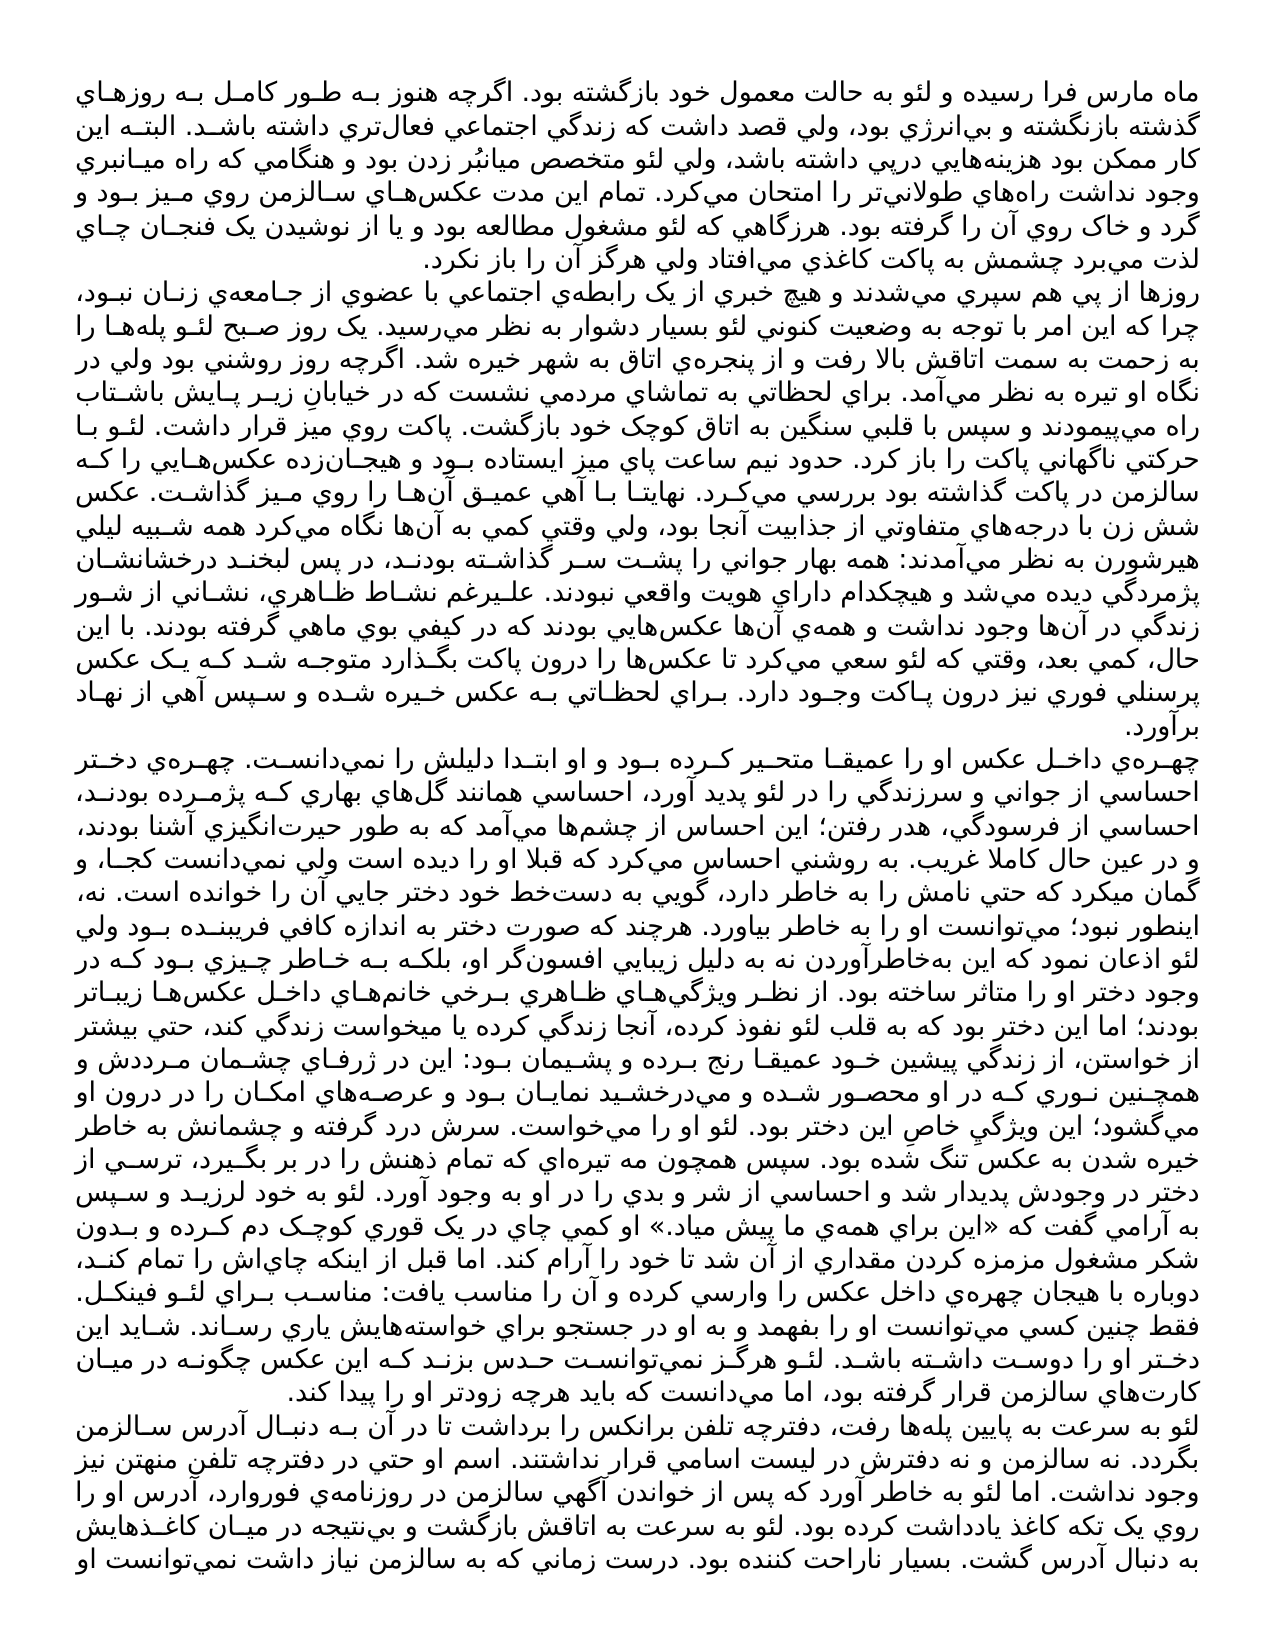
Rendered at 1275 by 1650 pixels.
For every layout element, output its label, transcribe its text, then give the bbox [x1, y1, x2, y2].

text چهره‌ي داخل عکس او را عميقا متحير کرده بود و او ابتدا دليلش را نمي‌دانست. چهره‌ي دختر احساسي از جواني و سرزندگي را در لئو پديد آورد، احساسي همانند گل‌هاي بهاري که پژمرده بودند، احساسي از فرسودگي، هدر رفتن؛ اين احساس از چشم‌ها مي‌آمد که به طور حيرت‌انگيزي آشنا بودند، و در عين حال کاملا غريب. به روشني احساس مي‌کرد که قبلا او را ديده است ولي نمي‌دانست کجا، و گمان ميکرد که حتي نامش را به خاطر دارد، گويي به دست‌خط خود دختر جايي آن را خوانده است. نه، اينطور نبود؛ مي‌توانست او را به خاطر بياورد. هرچند که صورت دختر به اندازه کافي فريبنده بود ولي لئو اذعان نمود که اين به‌خاطرآوردن نه به دليل زيبايي افسون‌گر او، بلکه به خاطر چيزي بود که در وجود دختر او را متاثر ساخته بود. از نظر ويژگي‌هاي ظاهري برخي خانم‌هاي داخل عکس‌ها زيباتر بودند؛ اما اين دختر بود که به قلب لئو نفوذ کرده، آنجا زندگي کرده يا ميخواست زندگي کند، حتي بيشتر از خواستن، از زندگي پيشين خود عميقا رنج برده و پشيمان بود: اين در ژرفاي چشمان مرددش و همچنين نوري که در او محصور شده و مي‌درخشيد نمايان بود و عرصه‌هاي امکان را در درون او مي‌گشود؛ اين ويژگيِ خاصِ اين دختر بود. لئو او را مي‌خواست. سرش درد گرفته و چشمانش به خاطر خيره شدن به عکس تنگ شده بود. سپس همچون مه تيره‌اي که تمام ذهنش را در بر بگيرد، ترسي از دختر در وجودش پديدار شد و احساسي از شر و بدي را در او به وجود آورد. لئو به خود لرزيد و سپس به آرامي گفت که «اين براي همه‌ي ما پيش مياد.» او کمي چاي در يک قوري کوچک دم کرده و بدون شکر مشغول مزمزه کردن مقداري از آن شد تا خود را آرام کند. اما قبل از اينکه چاي‌اش را تمام کند، دوباره با هيجان چهره‌ي داخل عکس را وارسي کرده و آن را مناسب يافت: مناسب براي لئو فينکل. فقط چنين کسي مي‌توانست او را بفهمد و به او در جستجو براي خواسته‌هايش ياري رساند. شايد اين دختر او را دوست داشته باشد. لئو هرگز نمي‌توانست حدس بزند که اين عکس چگونه در ميان کارت‌هاي سالزمن قرار گرفته بود، اما مي‌دانست که بايد هرچه زودتر او را پيدا کند. [75, 742, 1200, 1408]
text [75, 1408, 1200, 1575]
text ماه مارس فرا رسيده و لئو به حالت معمول خود بازگشته بود. اگرچه هنوز به طور کامل به روزهاي گذشته بازنگشته و بي‌انرژي بود، ولي قصد داشت که زندگي اجتماعي فعال‌تري داشته باشد. البته اين کار ممکن بود هزينه‌هايي درپي داشته باشد، ولي لئو متخصص ميانبُر زدن بود و هنگامي که راه ميانبري وجود نداشت راه‌هاي طولاني‌تر را امتحان مي‌کرد. تمام اين مدت عکس‌هاي سالزمن روي ميز بود و گرد و خاک روي آن را گرفته بود. هرزگاهي که لئو مشغول مطالعه بود و يا از نوشيدن يک فنجان چاي لذت مي‌برد چشمش به پاکت کاغذي مي‌افتاد ولي هرگز آن را باز نکرد. [75, 75, 1200, 275]
text روزها از پي هم سپري مي‌شدند و هيچ خبري از يک رابطه‌ي اجتماعي با عضوي از جامعه‌ي زنان نبود، چرا که اين امر با توجه به وضعيت کنوني لئو بسيار دشوار به نظر مي‌رسيد. يک روز صبح لئو پله‌ها را به زحمت به سمت اتاقش بالا رفت و از پنجره‌ي اتاق به شهر خيره شد. اگرچه روز روشني بود ولي در نگاه او تيره به نظر مي‌آمد. براي لحظاتي به تماشاي مردمي نشست که در خيابانِ زير پايش باشتاب راه مي‌پيمودند و سپس با قلبي سنگين به اتاق کوچک خود بازگشت. پاکت روي ميز قرار داشت. لئو با حرکتي ناگهاني پاکت را باز کرد. حدود نيم ساعت پاي ميز ايستاده بود و هيجان‌زده عکس‌هايي را که سالزمن در پاکت گذاشته بود بررسي مي‌کرد. نهايتا با آهي عميق آن‌ها را روي ميز گذاشت. عکس شش زن با درجه‌هاي متفاوتي از جذابيت آنجا بود، ولي وقتي کمي به آن‌ها نگاه مي‌کرد همه شبيه ليلي هيرشورن به نظر مي‌آمدند: همه بهار جواني را پشت‌ سر گذاشته بودند، در پس لبخند درخشانشان پژمردگي ديده مي‌شد و هيچکدام داراي هويت واقعي نبودند. عليرغم نشاط ظاهري، نشاني از شور زندگي در آن‌ها وجود نداشت و همه‌ي آن‌ها عکس‌هايي بودند که در کيفي بوي ماهي گرفته بودند. با اين حال، کمي بعد، وقتي که لئو سعي مي‌کرد تا عکس‌ها را درون پاکت بگذارد متوجه شد که يک عکس پرسنلي فوري نيز درون پاکت وجود دارد. براي لحظاتي به عکس خيره شده و سپس آهي از نهاد برآورد. [75, 275, 1200, 742]
